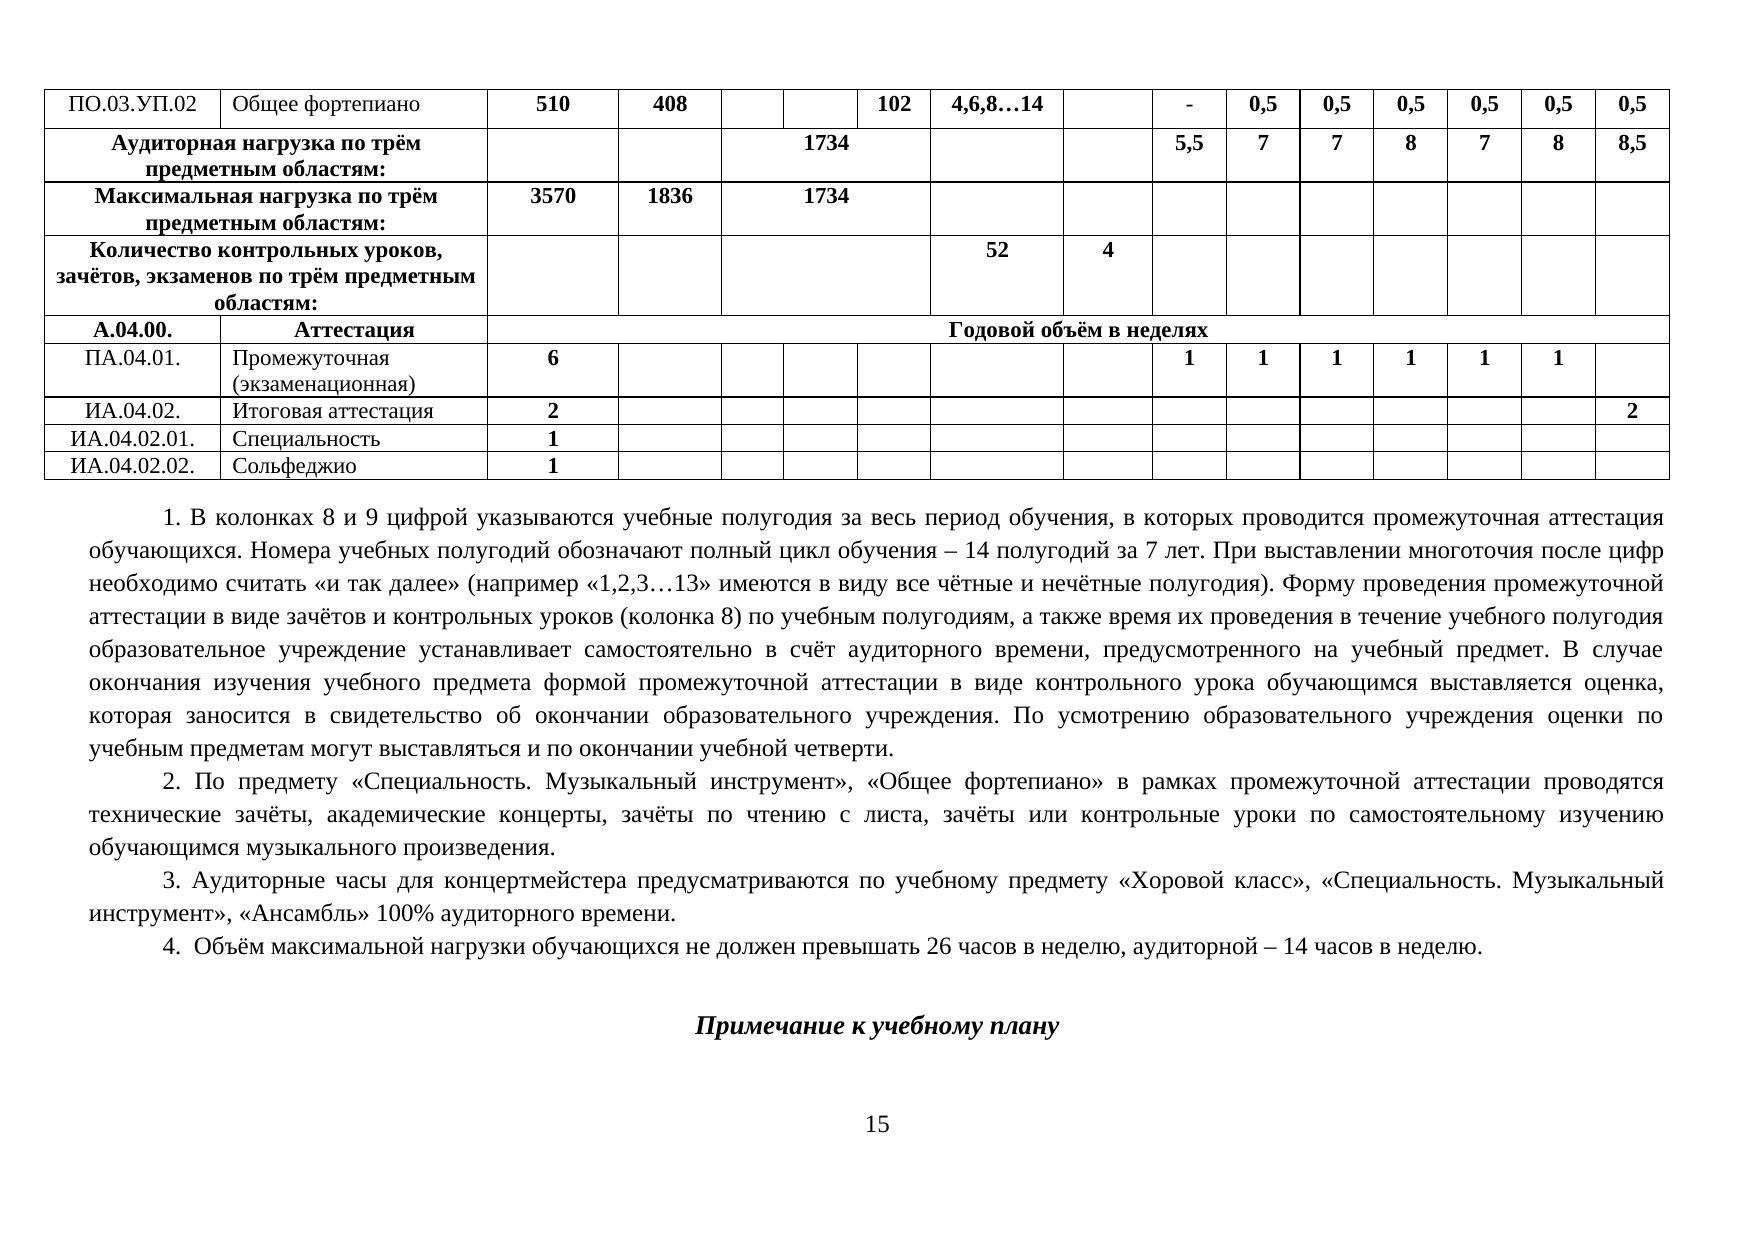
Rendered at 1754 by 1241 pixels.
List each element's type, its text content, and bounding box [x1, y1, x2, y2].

table_cell [931, 398, 1063, 424]
table_cell ИА.04.02.01. [45, 425, 220, 451]
table_cell 1 [488, 425, 618, 451]
table_cell [858, 425, 930, 451]
table_cell 408 [619, 90, 721, 128]
table_cell Сольфеджио [221, 452, 487, 479]
table_cell Годовой объём в неделях [488, 316, 1669, 343]
table_cell [1301, 236, 1373, 315]
table_cell [1064, 425, 1152, 451]
table_cell [1596, 425, 1669, 451]
table_cell [1596, 183, 1669, 235]
table_cell [619, 425, 721, 451]
table_cell [1064, 183, 1152, 235]
table_cell [722, 90, 783, 128]
table_cell [1227, 236, 1299, 315]
table_cell 0,5 [1301, 90, 1373, 128]
table_cell ИА.04.02.02. [45, 452, 220, 479]
table_cell 102 [858, 90, 930, 128]
table_cell [931, 344, 1063, 396]
table_cell [931, 452, 1063, 479]
table_cell 1 [1227, 344, 1299, 396]
table_cell [619, 398, 721, 424]
table_cell 52 [931, 236, 1063, 315]
table_cell [1153, 425, 1226, 451]
table_cell Максимальная нагрузка по трём предметным областям: [45, 183, 487, 235]
text 1. В колонках 8 и 9 цифрой указываются учебные полугодия за весь период обучения, в которых проводится промежуточная аттестация обучающихся. Номера учебных полугодий обозначают полный цикл обучения – 14 полугодий за 7 лет. При выставлении многоточия после цифр необходимо считать «и так далее» (например «1,2,3…13» имеются в виду все чётные и нечётные полугодия). Форму проведения промежуточной аттестации в виде зачётов и контрольных уроков (колонка 8) по учебным полугодиям, а также время их проведения в течение учебного полугодия образовательное учреждение устанавливает самостоятельно в счёт аудиторного времени, предусмотренного на учебный предмет. В случае окончания изучения учебного предмета формой промежуточной аттестации в виде контрольного урока обучающимся выставляется оценка, которая заносится в свидетельство об окончании образовательного учреждения. По усмотрению образовательного учреждения оценки по учебным предметам могут выставляться и по окончании учебной четверти. [89, 502, 1665, 762]
text Примечание к учебному плану [89, 1009, 1665, 1041]
table_cell 1734 [722, 129, 930, 181]
table_cell [1596, 344, 1669, 396]
table_cell [1301, 398, 1373, 424]
table_cell 8 [1374, 129, 1447, 181]
table_cell [784, 90, 857, 128]
table_cell [488, 236, 618, 315]
table_cell [722, 452, 783, 479]
table_cell Итоговая аттестация [221, 398, 487, 424]
table_cell 3570 [488, 183, 618, 235]
table_cell [1522, 425, 1595, 451]
table_cell [1374, 452, 1447, 479]
table_cell [784, 452, 857, 479]
table_cell ПО.03.УП.02 [45, 90, 220, 128]
table_cell [931, 129, 1063, 181]
table_cell 5,5 [1153, 129, 1226, 181]
table_cell [1448, 425, 1521, 451]
table_cell [1301, 425, 1373, 451]
table_cell [619, 236, 721, 315]
table_cell [1374, 398, 1447, 424]
table_cell - [1153, 90, 1226, 128]
table_cell [1064, 129, 1152, 181]
table_cell [1374, 425, 1447, 451]
table_cell [1522, 452, 1595, 479]
table_cell [931, 425, 1063, 451]
text 2. По предмету «Специальность. Музыкальный инструмент», «Общее фортепиано» в рамках промежуточной аттестации проводятся технические зачёты, академические концерты, зачёты по чтению с листа, зачёты или контрольные уроки по самостоятельному изучению обучающимся музыкального произведения. [89, 766, 1665, 861]
table_cell [619, 129, 721, 181]
table_cell [858, 344, 930, 396]
table_cell [1448, 236, 1521, 315]
table_cell [784, 398, 857, 424]
table_cell ИА.04.02. [45, 398, 220, 424]
table_cell 1 [1374, 344, 1447, 396]
table_cell 4,6,8…14 [931, 90, 1063, 128]
table_cell Общее фортепиано [221, 90, 487, 128]
table_cell 1 [1448, 344, 1521, 396]
table_cell 8 [1522, 129, 1595, 181]
table_cell 1 [1522, 344, 1595, 396]
table_cell [784, 344, 857, 396]
table_cell А.04.00. [45, 316, 220, 343]
table_cell Количество контрольных уроков, зачётов, экзаменов по трём предметным областям: [45, 236, 487, 315]
table_cell [722, 425, 783, 451]
table_cell [1064, 452, 1152, 479]
table_cell [1227, 398, 1299, 424]
table_cell Аудиторная нагрузка по трём предметным областям: [45, 129, 487, 181]
table_cell [1301, 183, 1373, 235]
table_cell [619, 344, 721, 396]
table_cell Промежуточная (экзаменационная) [221, 344, 487, 396]
table_cell [1374, 236, 1447, 315]
table_cell [858, 398, 930, 424]
table_cell 0,5 [1596, 90, 1669, 128]
table_cell 0,5 [1227, 90, 1299, 128]
table_cell 510 [488, 90, 618, 128]
table_cell [1522, 236, 1595, 315]
text 3. Аудиторные часы для концертмейстера предусматриваются по учебному предмету «Хоровой класс», «Специальность. Музыкальный инструмент», «Ансамбль» 100% аудиторного времени. [89, 865, 1665, 927]
table_cell 6 [488, 344, 618, 396]
table_cell 8,5 [1596, 129, 1669, 181]
table_cell 1836 [619, 183, 721, 235]
table_cell [1064, 398, 1152, 424]
table_cell [1064, 344, 1152, 396]
table_cell 2 [1596, 398, 1669, 424]
table_cell [1153, 236, 1226, 315]
table_cell [488, 129, 618, 181]
table_cell [619, 452, 721, 479]
table_cell 7 [1448, 129, 1521, 181]
table_cell [1448, 398, 1521, 424]
table_cell [1227, 452, 1299, 479]
table_cell 4 [1064, 236, 1152, 315]
table_cell [1153, 183, 1226, 235]
table_cell 0,5 [1374, 90, 1447, 128]
table_cell 0,5 [1522, 90, 1595, 128]
table_cell [931, 183, 1063, 235]
table_cell [858, 452, 930, 479]
table_cell 2 [488, 398, 618, 424]
table_cell [722, 344, 783, 396]
table_cell [1227, 425, 1299, 451]
table_cell [784, 425, 857, 451]
table_cell [1448, 452, 1521, 479]
table_cell [1153, 398, 1226, 424]
table_cell Специальность [221, 425, 487, 451]
text 4. Объём максимальной нагрузки обучающихся не должен превышать 26 часов в неделю, аудиторной – 14 часов в неделю. [89, 931, 1665, 960]
table_cell [1522, 398, 1595, 424]
table_cell [1153, 452, 1226, 479]
table_cell [1227, 183, 1299, 235]
table_cell 1 [488, 452, 618, 479]
table_cell [1374, 183, 1447, 235]
table_cell [1596, 452, 1669, 479]
table_cell [1522, 183, 1595, 235]
table_cell [1596, 236, 1669, 315]
table_cell 7 [1227, 129, 1299, 181]
table_cell [1301, 452, 1373, 479]
table_cell [722, 398, 783, 424]
table_cell [722, 236, 930, 315]
table_cell 7 [1301, 129, 1373, 181]
table_cell 1 [1301, 344, 1373, 396]
table_cell Аттестация [221, 316, 487, 343]
table_cell [1448, 183, 1521, 235]
table_cell 0,5 [1448, 90, 1521, 128]
table_cell 1734 [722, 183, 930, 235]
table_cell 1 [1153, 344, 1226, 396]
table_cell ПА.04.01. [45, 344, 220, 396]
table_cell [1064, 90, 1152, 128]
